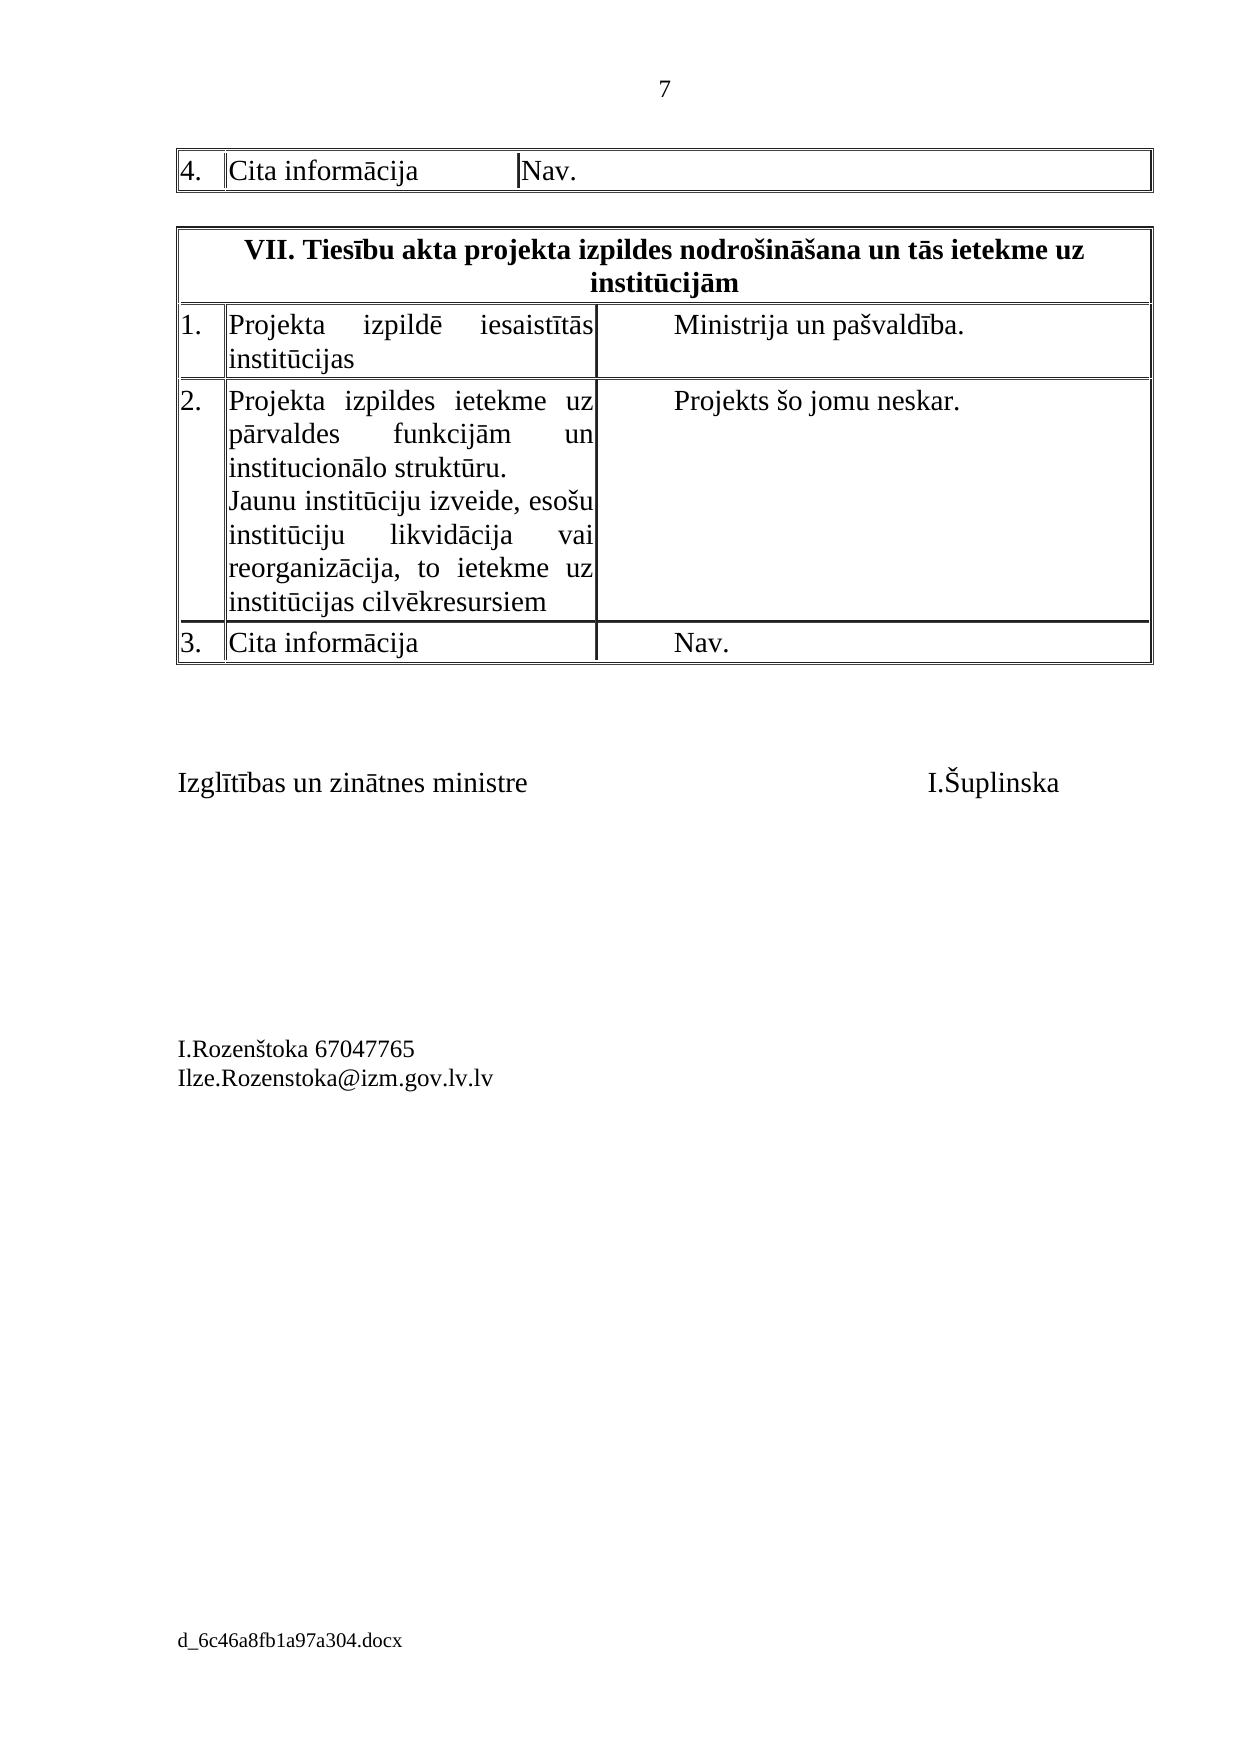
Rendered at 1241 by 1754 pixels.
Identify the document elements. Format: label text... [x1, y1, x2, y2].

table_cell 1. [177, 302, 226, 377]
table_cell 3. [179, 620, 226, 662]
text Ilze.Rozenstoka@izm.gov.lv.lv [177, 1063, 1144, 1091]
text Izglītības un zinātnes ministre I.Šuplinska [177, 766, 1152, 799]
table_cell Nav. [518, 151, 1150, 189]
table_cell Cita informācija [226, 623, 596, 662]
table_header VII. Tiesību akta projekta izpildes nodrošināšana un tās ietekme uz institūcijām [179, 230, 1150, 302]
table_cell Projekta izpildes ietekme uz pārvaldes funkcijām un institucionālo struktūru. Jaunu institūciju izveide, esošu institūciju likvidācija vai reorganizācija, to ietekme uz institūcijas cilvēkresursiem [227, 380, 595, 620]
table_cell Cita informācija [226, 151, 518, 189]
text I.Rozenštoka 67047765 [177, 1034, 1144, 1063]
table_cell Projekta izpildē iesaistītās institūcijas [227, 305, 595, 377]
table_cell 2. [177, 377, 226, 620]
table_cell Projekts šo jomu neskar. [596, 377, 1152, 620]
table_cell Nav. [596, 620, 1150, 662]
table_cell 4. [179, 151, 226, 189]
table_cell Ministrija un pašvaldība. [596, 302, 1152, 377]
